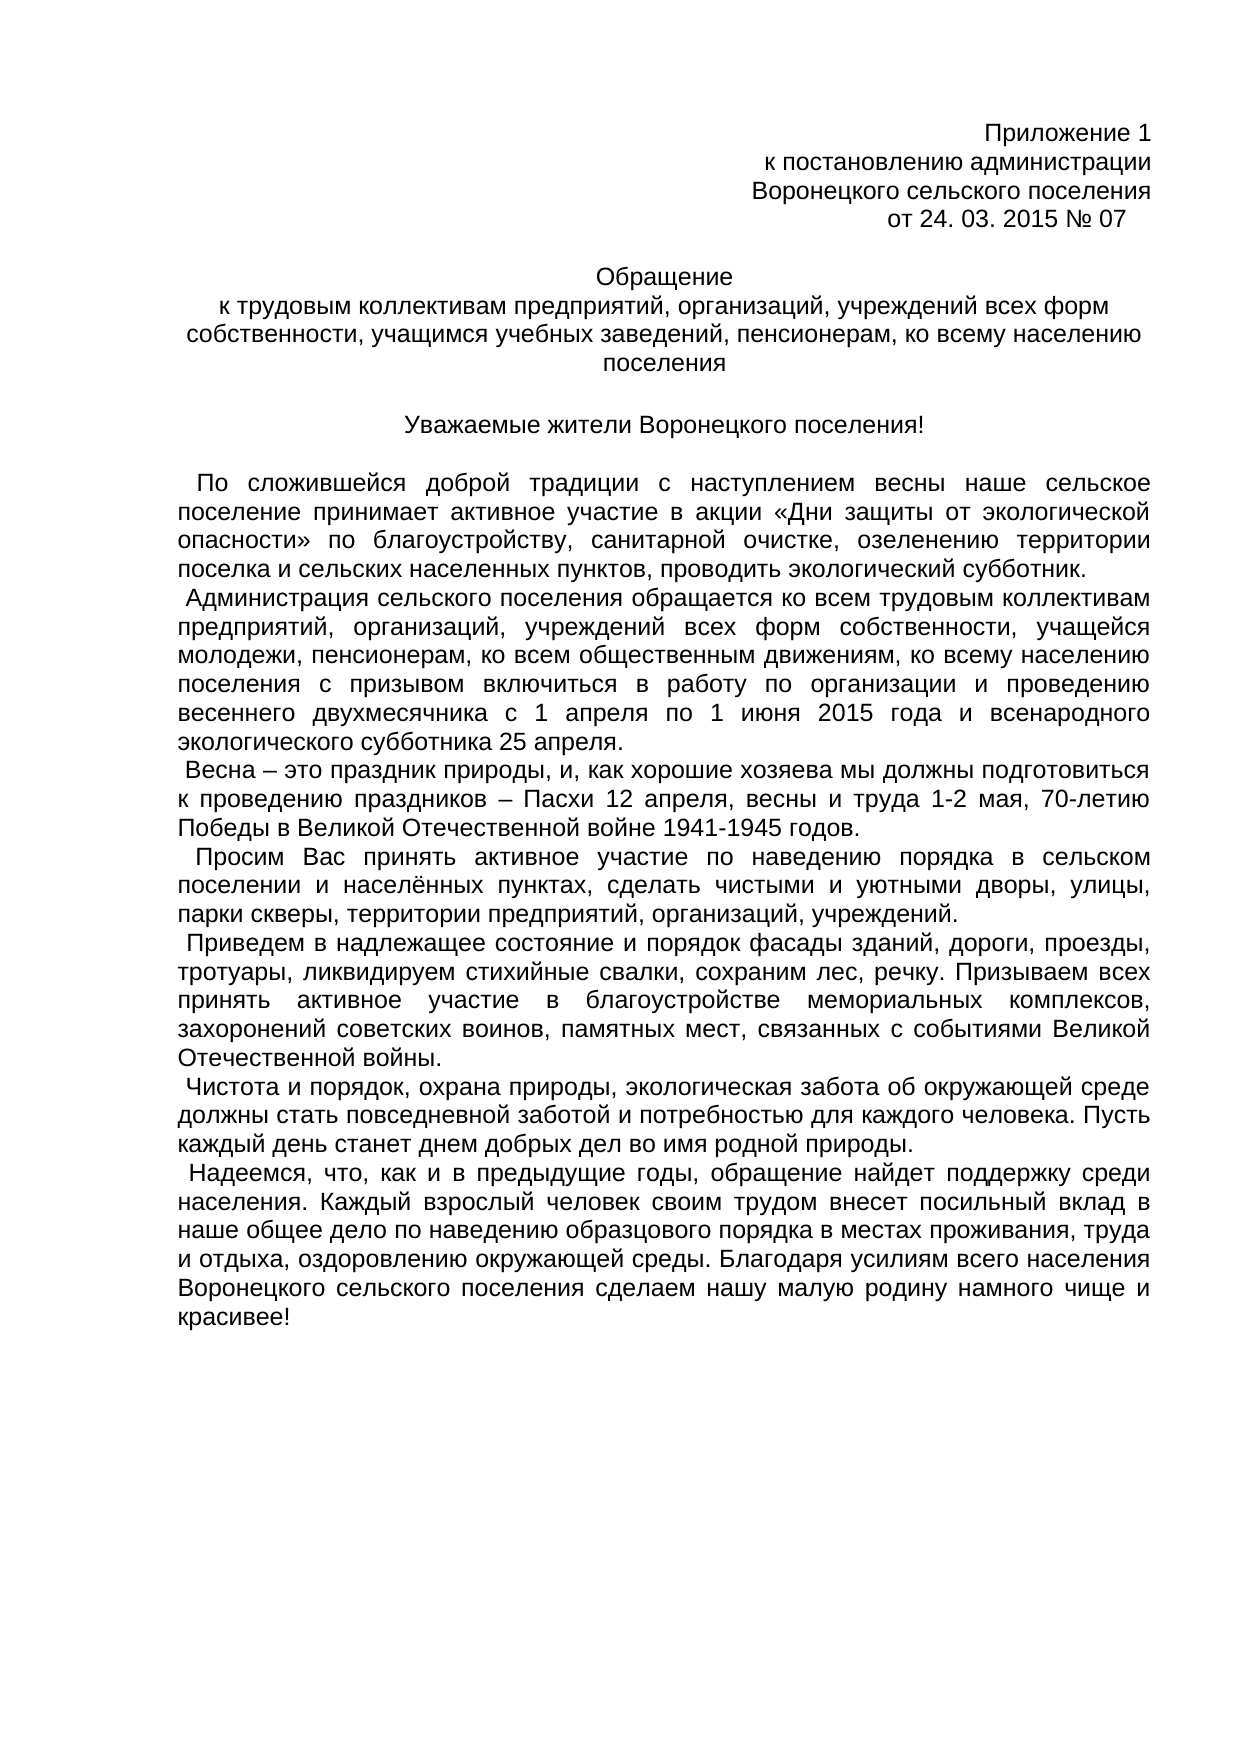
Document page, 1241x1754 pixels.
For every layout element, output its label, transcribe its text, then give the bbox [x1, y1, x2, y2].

text Уважаемые жители Воронецкого поселения! [177, 410, 1152, 439]
text По сложившейся доброй традиции с наступлением весны наше сельское поселение принимает активное участие в акции «Дни защиты от экологической опасности» по благоустройству, санитарной очистке, озеленению территории поселка и сельских населенных пунктов, проводить экологический субботник. [177, 468, 1152, 583]
text Обращение [177, 262, 1152, 291]
text к трудовым коллективам предприятий, организаций, учреждений всех форм собственности, учащимся учебных заведений, пенсионерам, ко всему населению поселения [177, 291, 1152, 377]
text Приведем в надлежащее состояние и порядок фасады зданий, дороги, проезды, тротуары, ликвидируем стихийные свалки, сохраним лес, речку. Призываем всех принять активное участие в благоустройстве мемориальных комплексов, захоронений советских воинов, памятных мест, связанных с событиями Великой Отечественной войны. [177, 928, 1152, 1072]
text Воронецкого сельского поселения [177, 176, 1152, 204]
text Весна – это праздник природы, и, как хорошие хозяева мы должны подготовиться к проведению праздников – Пасхи 12 апреля, весны и труда 1-2 мая, 70-летию Победы в Великой Отечественной войне 1941-1945 годов. [177, 755, 1152, 842]
text от 24. 03. 2015 № 07 [177, 204, 1152, 233]
text Приложение 1 [177, 118, 1152, 147]
text к постановлению администрации [177, 147, 1152, 176]
text Просим Вас принять активное участие по наведению порядка в сельском поселении и населённых пунктах, сделать чистыми и уютными дворы, улицы, парки скверы, территории предприятий, организаций, учреждений. [177, 842, 1152, 928]
text Администрация сельского поселения обращается ко всем трудовым коллективам предприятий, организаций, учреждений всех форм собственности, учащейся молодежи, пенсионерам, ко всем общественным движениям, ко всему населению поселения с призывом включиться в работу по организации и проведению весеннего двухмесячника с 1 апреля по 1 июня 2015 года и всенародного экологического субботника 25 апреля. [177, 583, 1152, 755]
text Чистота и порядок, охрана природы, экологическая забота об окружающей среде должны стать повседневной заботой и потребностью для каждого человека. Пусть каждый день станет днем добрых дел во имя родной природы. [177, 1072, 1152, 1158]
text Надеемся, что, как и в предыдущие годы, обращение найдет поддержку среди населения. Каждый взрослый человек своим трудом внесет посильный вклад в наше общее дело по наведению образцового порядка в местах проживания, труда и отдыха, оздоровлению окружающей среды. Благодаря усилиям всего населения Воронецкого сельского поселения сделаем нашу малую родину намного чище и красивее! [177, 1158, 1152, 1330]
